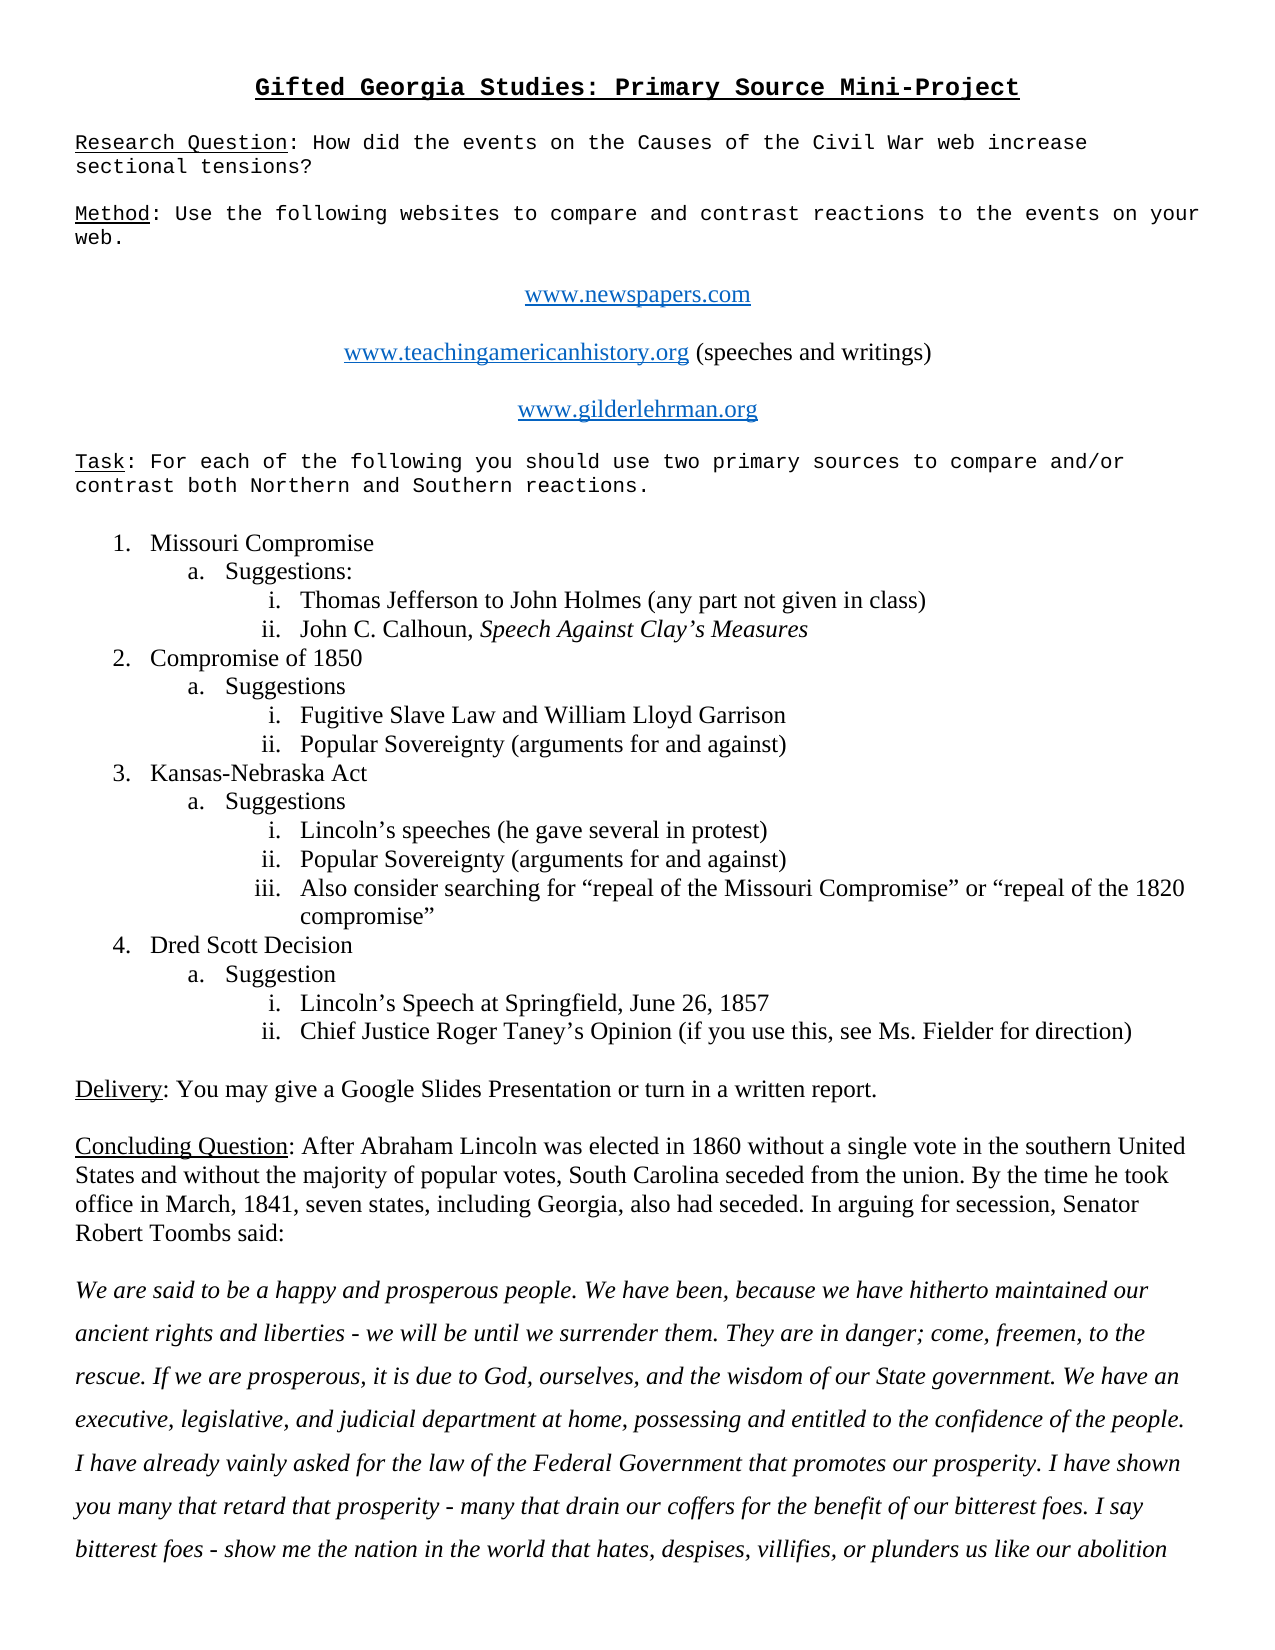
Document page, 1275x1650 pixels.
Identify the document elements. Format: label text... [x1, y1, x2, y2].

list Suggestions: [187, 556, 1200, 585]
text Gifted Georgia Studies: Primary Source Mini-Project [75, 75, 1200, 103]
text www.newspapers.com [75, 279, 1200, 308]
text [75, 1275, 1200, 1563]
text Concluding Question: After Abraham Lincoln was elected in 1860 without a single vote in the southern United States and without the majority of popular votes, South Carolina seceded from the union. By the time he took office in March, 1841, seven states, including Georgia, also had seceded. In arguing for secession, Senator Robert Toombs said: [75, 1131, 1200, 1246]
list Lincoln’s speeches (he gave several in protest) [281, 815, 1200, 844]
text www.teachingamericanhistory.org (speeches and writings) [75, 337, 1200, 365]
text Research Question: How did the events on the Causes of the Civil War web increase sectional tensions? [75, 132, 1200, 179]
list Suggestions [187, 786, 1200, 815]
text www.gilderlehrman.org [75, 394, 1200, 423]
list Popular Sovereignty (arguments for and against) [281, 844, 1200, 873]
list Kansas-Nebraska Act [112, 758, 1200, 786]
list Compromise of 1850 [112, 643, 1200, 671]
list Fugitive Slave Law and William Lloyd Garrison [281, 700, 1200, 729]
list Thomas Jefferson to John Holmes (any part not given in class) [281, 585, 1200, 614]
list Missouri Compromise [112, 528, 1200, 556]
list Lincoln’s Speech at Springfield, June 26, 1857 [281, 988, 1200, 1016]
list Chief Justice Roger Taney’s Opinion (if you use this, see Ms. Fielder for direction) [281, 1016, 1200, 1045]
list John C. Calhoun, Speech Against Clay’s Measures [281, 614, 1200, 643]
list Dred Scott Decision [112, 930, 1200, 959]
list Popular Sovereignty (arguments for and against) [281, 729, 1200, 758]
list Suggestions [187, 671, 1200, 700]
text Task: For each of the following you should use two primary sources to compare and/or contrast both Northern and Southern reactions. [75, 452, 1200, 499]
text Delivery: You may give a Google Slides Presentation or turn in a written report. [75, 1074, 1200, 1103]
text Method: Use the following websites to compare and contrast reactions to the events on your web. [75, 203, 1200, 250]
list Suggestion [187, 959, 1200, 988]
list Also consider searching for “repeal of the Missouri Compromise” or “repeal of the 1820 compromise” [281, 873, 1200, 930]
